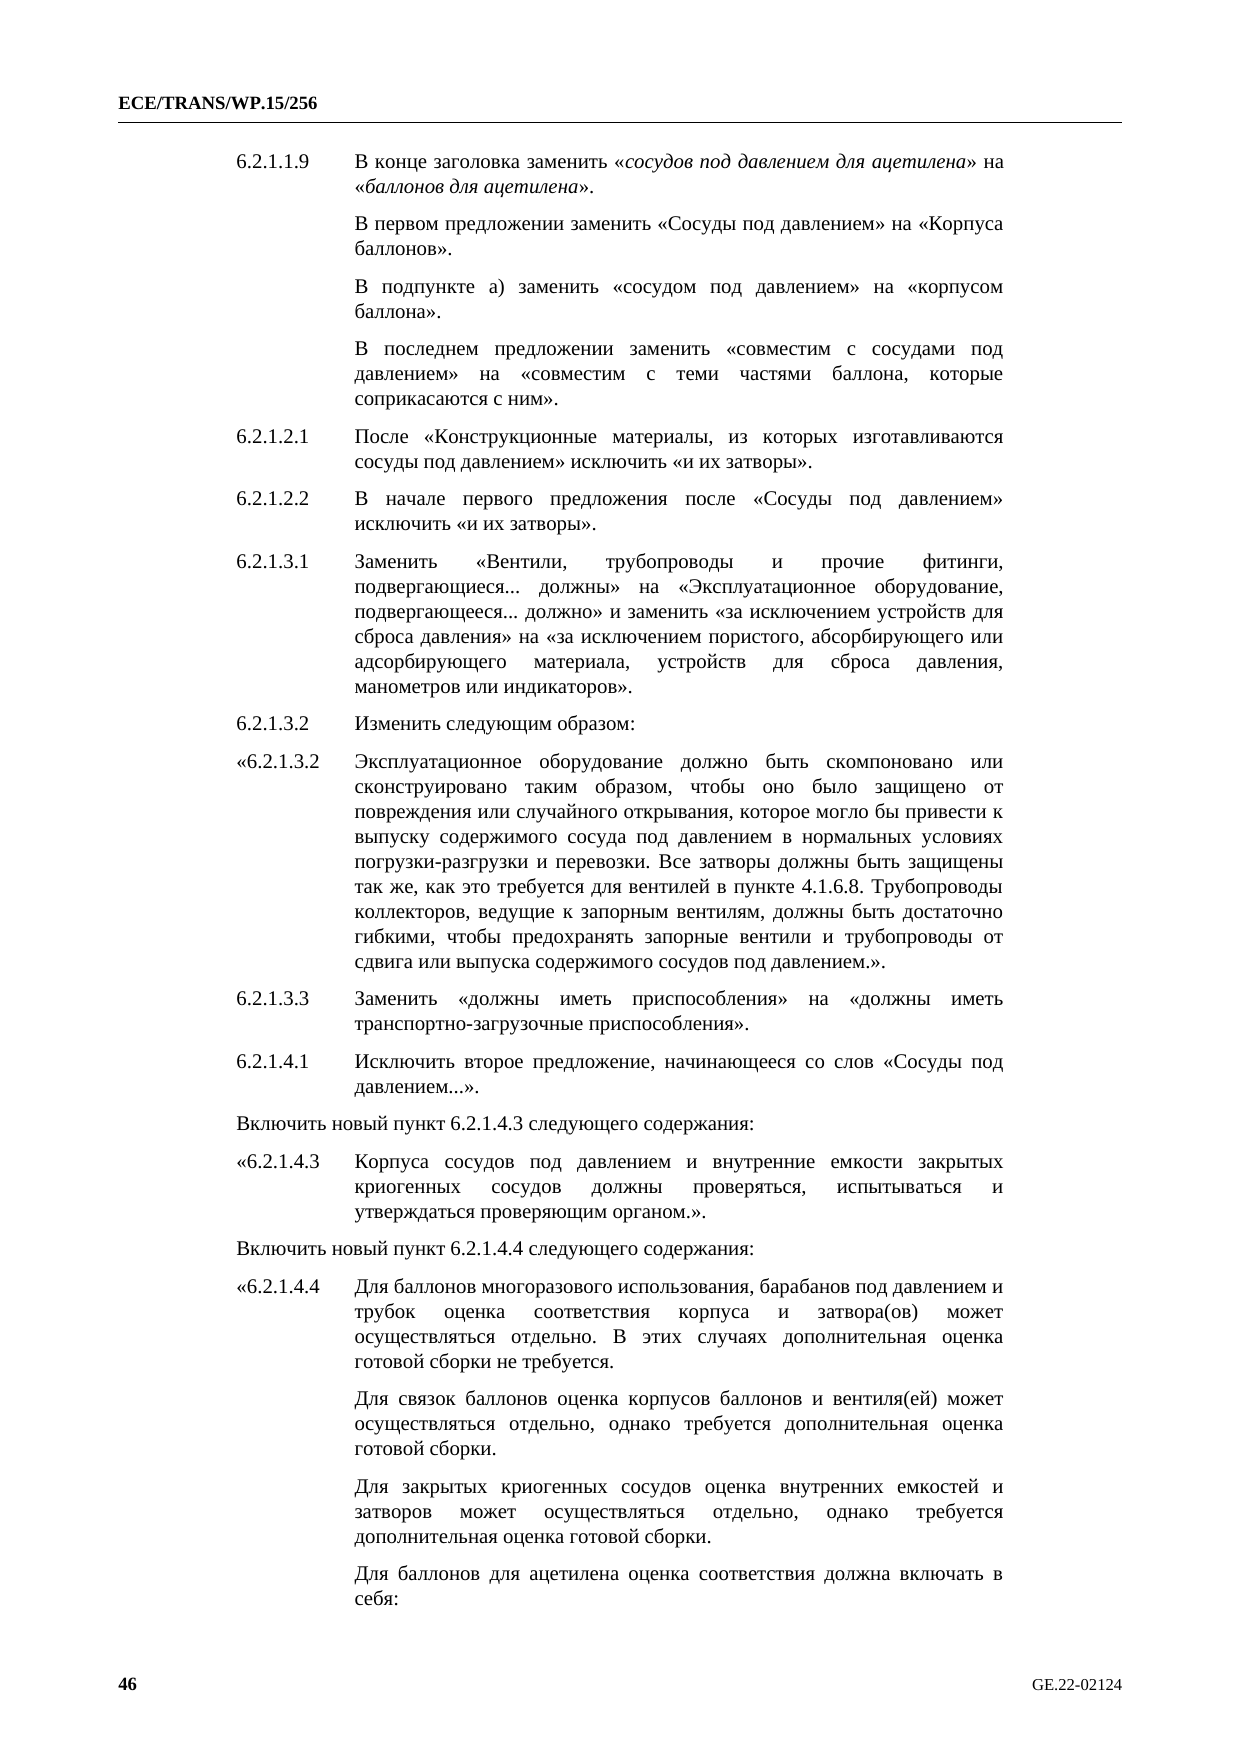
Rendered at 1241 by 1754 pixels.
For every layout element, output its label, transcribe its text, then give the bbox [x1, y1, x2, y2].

text «6.2.1.3.2 Эксплуатационное оборудование должно быть скомпоновано или сконструировано таким образом, чтобы оно было защищено от повреждения или случайного открывания, которое могло бы привести к выпуску содержимого сосуда под давлением в нормальных условиях погрузки-разгрузки и перевозки. Все затворы должны быть защищены так же, как это требуется для вентилей в пункте 4.1.6.8. Трубопроводы коллекторов, ведущие к запорным вентилям, должны быть достаточно гибкими, чтобы предохранять запорные вентили и трубопроводы от сдвига или выпуска содержимого сосудов под давлением.». [236, 748, 1004, 973]
text В первом предложении заменить «Сосуды под давлением» на «Корпуса баллонов». [236, 210, 1004, 260]
text В последнем предложении заменить «совместим с сосудами под давлением» на «совместим с теми частями баллона, которые соприкасаются с ним». [236, 335, 1004, 410]
text 6.2.1.3.2 Изменить следующим образом: [236, 710, 1004, 735]
text 6.2.1.3.1 Заменить «Вентили, трубопроводы и прочие фитинги, подвергающиеся... должны» на «Эксплуатационное оборудование, подвергающееся... должно» и заменить «за исключением устройств для сброса давления» на «за исключением пористого, абсорбирующего или адсорбирующего материала, устройств для сброса давления, манометров или индикаторов». [236, 548, 1004, 698]
text 6.2.1.2.1 После «Конструкционные материалы, из которых изготавливаются сосуды под давлением» исключить «и их затворы». [236, 423, 1004, 473]
text «6.2.1.4.4 Для баллонов многоразового использования, барабанов под давлением и трубок оценка соответствия корпуса и затвора(ов) может осуществляться отдельно. В этих случаях дополнительная оценка готовой сборки не требуется. [236, 1273, 1004, 1373]
text 6.2.1.2.2 В начале первого предложения после «Сосуды под давлением» исключить «и их затворы». [236, 485, 1004, 535]
text 6.2.1.1.9 В конце заголовка заменить «сосудов под давлением для ацетилена» на «баллонов для ацетилена». [236, 148, 1004, 198]
text Для связок баллонов оценка корпусов баллонов и вентиля(ей) может осуществляться отдельно, однако требуется дополнительная оценка готовой сборки. [236, 1385, 1004, 1460]
text Включить новый пункт 6.2.1.4.3 следующего содержания: [236, 1110, 1004, 1135]
text Для закрытых криогенных сосудов оценка внутренних емкостей и затворов может осуществляться отдельно, однако требуется дополнительная оценка готовой сборки. [236, 1473, 1004, 1548]
text 6.2.1.4.1 Исключить второе предложение, начинающееся со слов «Сосуды под давлением...». [236, 1048, 1004, 1098]
text Включить новый пункт 6.2.1.4.4 следующего содержания: [236, 1235, 1004, 1260]
text Для баллонов для ацетилена оценка соответствия должна включать в себя: [236, 1560, 1004, 1610]
text «6.2.1.4.3 Корпуса сосудов под давлением и внутренние емкости закрытых криогенных сосудов должны проверяться, испытываться и утверждаться проверяющим органом.». [236, 1148, 1004, 1223]
text В подпункте а) заменить «сосудом под давлением» на «корпусом баллона». [236, 273, 1004, 323]
text 6.2.1.3.3 Заменить «должны иметь приспособления» на «должны иметь транспортно-загрузочные приспособления». [236, 985, 1004, 1035]
